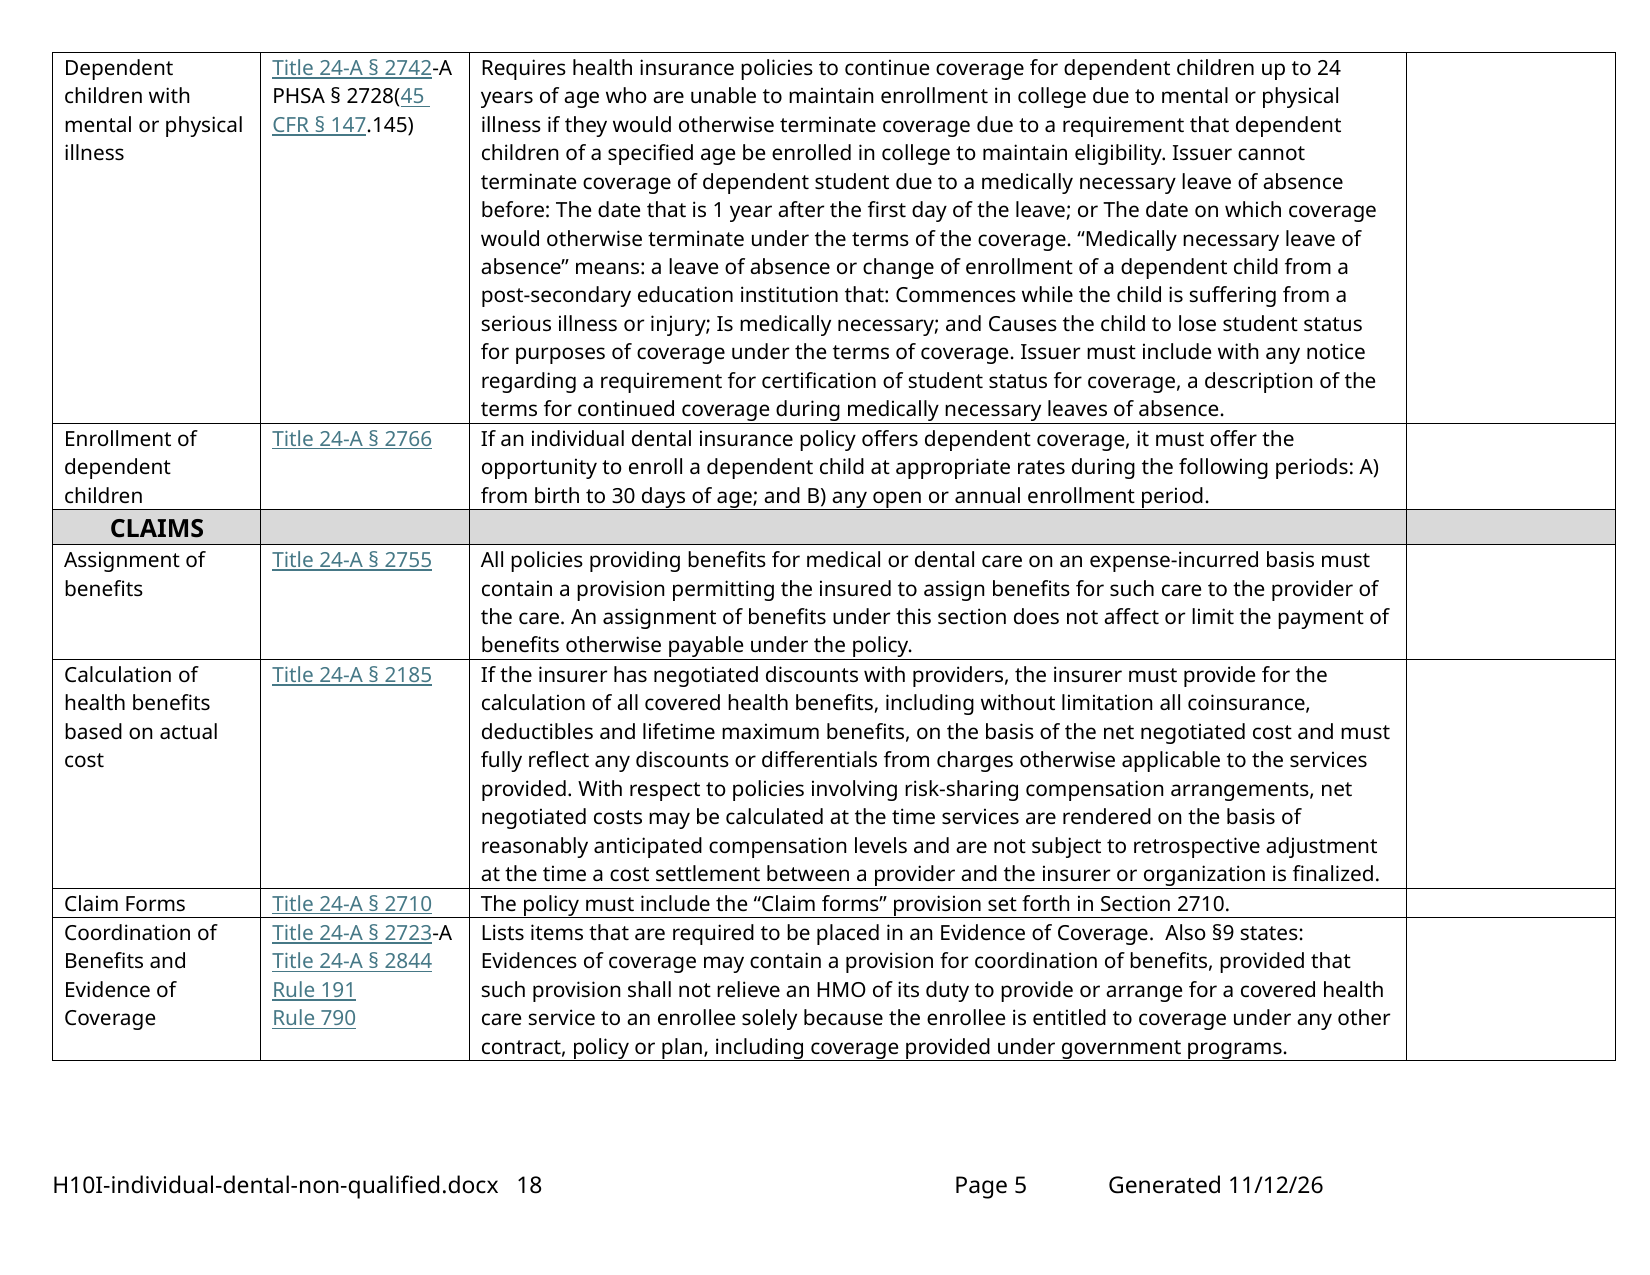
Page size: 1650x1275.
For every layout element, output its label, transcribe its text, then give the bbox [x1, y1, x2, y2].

table_cell Title 24-A § 2755 [261, 545, 469, 659]
table_cell [470, 510, 1406, 544]
table_cell Enrollment of dependent children [53, 424, 260, 509]
table_cell [1407, 660, 1615, 888]
table_cell The policy must include the “Claim forms” provision set forth in Section 2710. [470, 889, 1406, 917]
table_cell [1407, 889, 1615, 917]
table_cell Assignment of benefits [53, 545, 260, 659]
table_cell Title 24-A § 2723-A Title 24-A § 2844 Rule 191 Rule 790 [261, 918, 469, 1060]
table_cell Requires health insurance policies to continue coverage for dependent children up to 24 years of age who are unable to maintain enrollment in college due to mental or physical illness if they would otherwise terminate coverage due to a requirement that dependent children of a specified age be enrolled in college to maintain eligibility. Issuer cannot terminate coverage of dependent student due to a medically necessary leave of absence before: The date that is 1 year after the first day of the leave; or The date on which coverage would otherwise terminate under the terms of the coverage. “Medically necessary leave of absence” means: a leave of absence or change of enrollment of a dependent child from a post-secondary education institution that: Commences while the child is suffering from a serious illness or injury; Is medically necessary; and Causes the child to lose student status for purposes of coverage under the terms of coverage. Issuer must include with any notice regarding a requirement for certification of student status for coverage, a description of the terms for continued coverage during medically necessary leaves of absence. [470, 53, 1406, 423]
table_cell CLAIMS [53, 510, 260, 544]
table_cell Dependent children with mental or physical illness [53, 53, 260, 423]
table_cell Calculation of health benefits based on actual cost [53, 660, 260, 888]
table_cell [1407, 53, 1615, 423]
table_cell [1407, 545, 1615, 659]
table_cell Lists items that are required to be placed in an Evidence of Coverage. Also §9 states: Evidences of coverage may contain a provision for coordination of benefits, provided that such provision shall not relieve an HMO of its duty to provide or arrange for a covered health care service to an enrollee solely because the enrollee is entitled to coverage under any other contract, policy or plan, including coverage provided under government programs. [470, 918, 1406, 1060]
table_cell If the insurer has negotiated discounts with providers, the insurer must provide for the calculation of all covered health benefits, including without limitation all coinsurance, deductibles and lifetime maximum benefits, on the basis of the net negotiated cost and must fully reflect any discounts or differentials from charges otherwise applicable to the services provided. With respect to policies involving risk-sharing compensation arrangements, net negotiated costs may be calculated at the time services are rendered on the basis of reasonably anticipated compensation levels and are not subject to retrospective adjustment at the time a cost settlement between a provider and the insurer or organization is finalized. [470, 660, 1406, 888]
table_cell All policies providing benefits for medical or dental care on an expense-incurred basis must contain a provision permitting the insured to assign benefits for such care to the provider of the care. An assignment of benefits under this section does not affect or limit the payment of benefits otherwise payable under the policy. [470, 545, 1406, 659]
table_cell If an individual dental insurance policy offers dependent coverage, it must offer the opportunity to enroll a dependent child at appropriate rates during the following periods: A) from birth to 30 days of age; and B) any open or annual enrollment period. [470, 424, 1406, 509]
table_cell Coordination of Benefits and Evidence of Coverage [53, 918, 260, 1060]
table_cell Title 24-A § 2742-A PHSA § 2728(45 CFR § 147.145) [261, 53, 469, 423]
table_cell [1407, 918, 1615, 1060]
table_cell Title 24-A § 2710 [261, 889, 469, 917]
table_cell Claim Forms [53, 889, 260, 917]
table_cell [1407, 424, 1615, 509]
table_cell Title 24-A § 2766 [261, 424, 469, 509]
table_cell [261, 510, 469, 544]
table_cell Title 24-A § 2185 [261, 660, 469, 888]
table_cell [1407, 510, 1615, 544]
